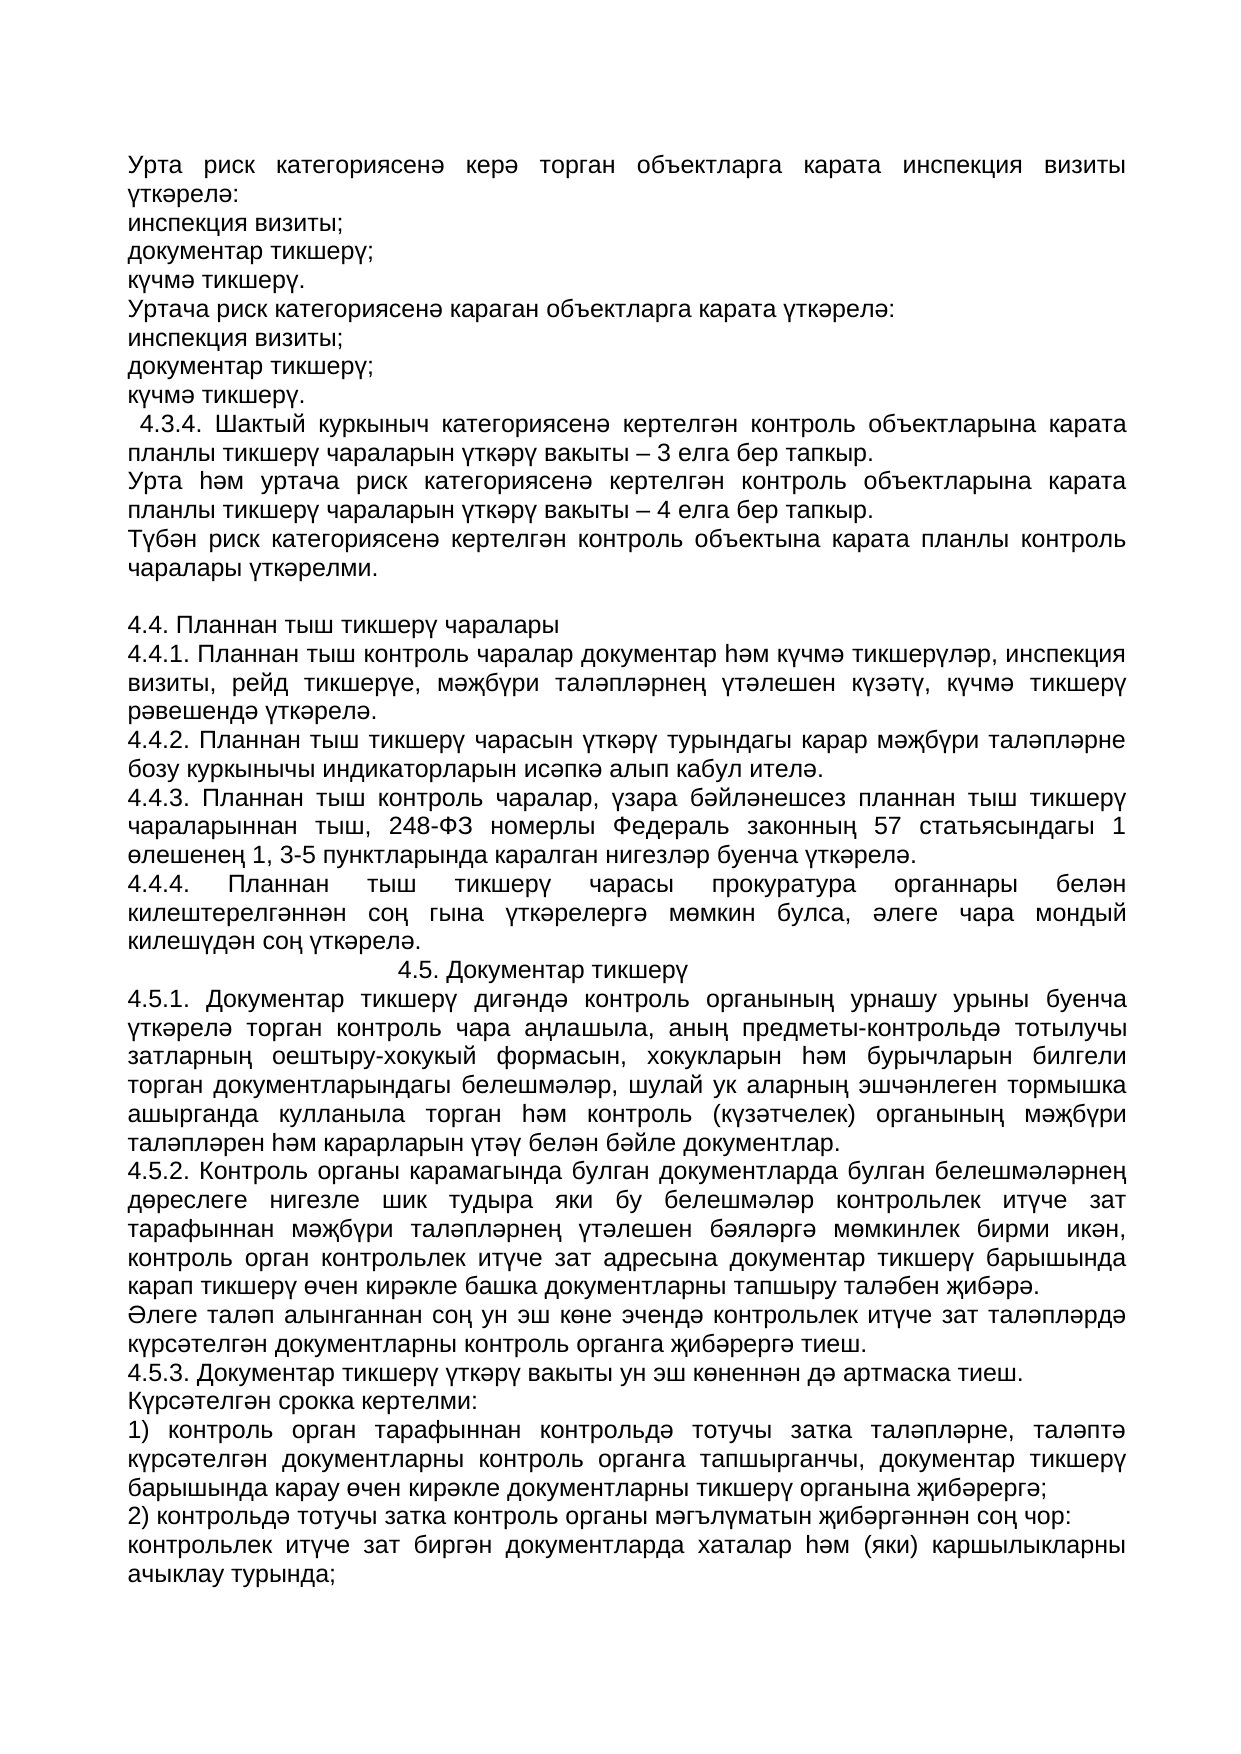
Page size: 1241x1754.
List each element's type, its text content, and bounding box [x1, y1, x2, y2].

text 2) контрольдә тотучы затка контроль органы мәгълүматын җибәргәннән соң чор: [127, 1501, 1128, 1530]
text Түбән риск категориясенә кертелгән контроль объектына карата планлы контроль чаралары үткәрелми. [127, 524, 1128, 581]
text документар тикшерү; [127, 351, 1128, 380]
text 4.4.4. Планнан тыш тикшерү чарасы прокуратура органнары белән килештерелгәннән соң гына үткәрелергә мөмкин булса, әлеге чара мондый килешүдән соң үткәрелә. [127, 869, 1128, 955]
text Әлеге таләп алынганнан соң ун эш көне эчендә контрольлек итүче зат таләпләрдә күрсәтелгән документларны контроль органга җибәрергә тиеш. [127, 1300, 1128, 1357]
text контрольлек итүче зат биргән документларда хаталар һәм (яки) каршылыкларны ачыклау турында; [127, 1530, 1128, 1587]
text 4.4.1. Планнан тыш контроль чаралар документар һәм күчмә тикшерүләр, инспекция визиты, рейд тикшерүе, мәҗбүри таләпләрнең үтәлешен күзәтү, күчмә тикшерү рәвешендә үткәрелә. [127, 639, 1128, 725]
text күчмә тикшерү. [127, 380, 1128, 409]
text 4.3.4. Шактый куркыныч категориясенә кертелгән контроль объектларына карата планлы тикшерү чараларын үткәрү вакыты – 3 елга бер тапкыр. [127, 409, 1128, 466]
text 4.5. Документар тикшерү [127, 955, 1128, 984]
text 4.5.2. Контроль органы карамагында булган документларда булган белешмәләрнең дөреслеге нигезле шик тудыра яки бу белешмәләр контрольлек итүче зат тарафыннан мәҗбүри таләпләрнең үтәлешен бәяләргә мөмкинлек бирми икән, контроль орган контрольлек итүче зат адресына документар тикшерү барышында карап тикшерү өчен кирәкле башка документларны тапшыру таләбен җибәрә. [127, 1156, 1128, 1300]
text 4.4.3. Планнан тыш контроль чаралар, үзара бәйләнешсез планнан тыш тикшерү чараларыннан тыш, 248-ФЗ номерлы Федераль законның 57 статьясындагы 1 өлешенең 1, 3-5 пунктларында каралган нигезләр буенча үткәрелә. [127, 782, 1128, 869]
text 1) контроль орган тарафыннан контрольдә тотучы затка таләпләрне, таләптә күрсәтелгән документларны контроль органга тапшырганчы, документар тикшерү барышында карау өчен кирәкле документларны тикшерү органына җибәрергә; [127, 1415, 1128, 1501]
text Урта риск категориясенә керә торган объектларга карата инспекция визиты үткәрелә: [127, 150, 1128, 207]
text Урта һәм уртача риск категориясенә кертелгән контроль объектларына карата планлы тикшерү чараларын үткәрү вакыты – 4 елга бер тапкыр. [127, 466, 1128, 524]
text инспекция визиты; [127, 207, 1128, 236]
text Уртача риск категориясенә караган объектларга карата үткәрелә: [127, 294, 1128, 322]
text инспекция визиты; [127, 322, 1128, 351]
text Күрсәтелгән срокка кертелми: [127, 1386, 1128, 1415]
text 4.5.3. Документар тикшерү үткәрү вакыты ун эш көненнән дә артмаска тиеш. [127, 1357, 1128, 1386]
text документар тикшерү; [127, 236, 1128, 265]
text күчмә тикшерү. [127, 265, 1128, 294]
text 4.4.2. Планнан тыш тикшерү чарасын үткәрү турындагы карар мәҗбүри таләпләрне бозу куркынычы индикаторларын исәпкә алып кабул ителә. [127, 725, 1128, 782]
text 4.5.1. Документар тикшерү дигәндә контроль органының урнашу урыны буенча үткәрелә торган контроль чара аңлашыла, аның предметы-контрольдә тотылучы затларның оештыру-хокукый формасын, хокукларын һәм бурычларын билгели торган документларындагы белешмәләр, шулай ук аларның эшчәнлеген тормышка ашырганда кулланыла торган һәм контроль (күзәтчелек) органының мәҗбүри таләпләрен һәм карарларын үтәү белән бәйле документлар. [127, 984, 1128, 1156]
text 4.4. Планнан тыш тикшерү чаралары [127, 610, 1128, 639]
